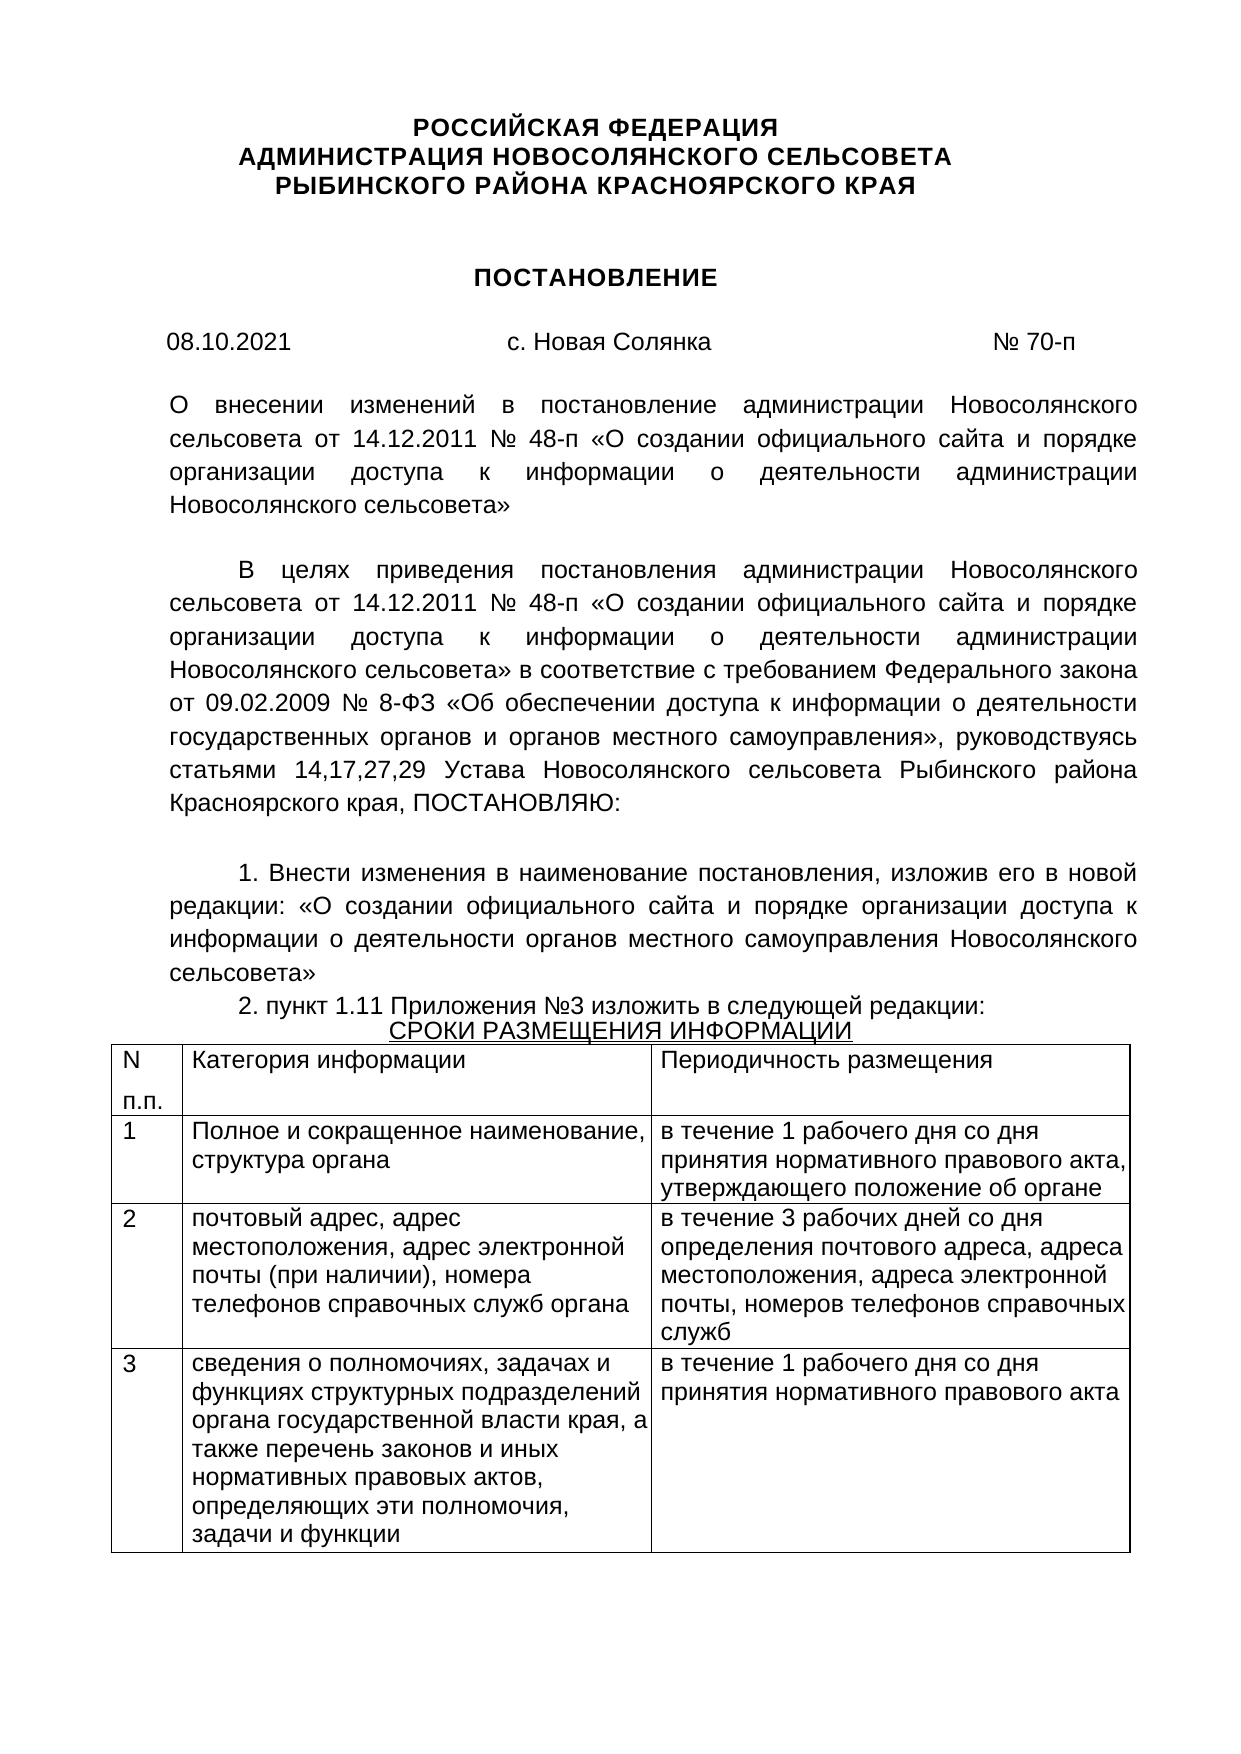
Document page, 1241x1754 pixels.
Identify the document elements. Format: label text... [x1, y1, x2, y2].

table_cell почтовый адрес, адрес местоположения, адрес электронной почты (при наличии), номера телефонов справочных служб органа [183, 1204, 651, 1348]
table_cell в течение 1 рабочего дня со дня принятия нормативного правового акта [652, 1349, 1129, 1552]
text ПОСТАНОВЛЕНИЕ [100, 264, 1091, 291]
table_header N п.п. [112, 1045, 182, 1115]
text АДМИНИСТРАЦИЯ НОВОСОЛЯНСКОГО СЕЛЬСОВЕТА [100, 142, 1091, 171]
table_cell в течение 1 рабочего дня со дня принятия нормативного правового акта, утверждающего положение об органе [652, 1116, 1129, 1203]
table_header Периодичность размещения [652, 1045, 1129, 1115]
table_cell в течение 3 рабочих дней со дня определения почтового адреса, адреса местоположения, адреса электронной почты, номеров телефонов справочных служб [652, 1204, 1129, 1348]
table_cell сведения о полномочиях, задачах и функциях структурных подразделений органа государственной власти края, а также перечень законов и иных нормативных правовых актов, определяющих эти полномочия, задачи и функции [183, 1349, 651, 1552]
text 2. пункт 1.11 Приложения №3 изложить в следующей редакции: [169, 988, 1141, 1021]
text 08.10.2021 с. Новая Солянка № 70-п [159, 329, 1141, 355]
text 1. Внести изменения в наименование постановления, изложив его в новой редакции: «О создании официального сайта и порядке организации доступа к информации о деятельности органов местного самоуправления Новосолянского сельсовета» [169, 854, 1138, 988]
text В целях приведения постановления администрации Новосолянского сельсовета от 14.12.2011 № 48-п «О создании официального сайта и порядке организации доступа к информации о деятельности администрации Новосолянского сельсовета» в соответствие с требованием Федерального закона от 09.02.2009 № 8-ФЗ «Об обеспечении доступа к информации о деятельности государственных органов и органов местного самоуправления», руководствуясь статьями 14,17,27,29 Устава Новосолянского сельсовета Рыбинского района Красноярского края, ПОСТАНОВЛЯЮ: [169, 552, 1138, 818]
table_header Категория информации [183, 1045, 651, 1115]
text СРОКИ РАЗМЕЩЕНИЯ ИНФОРМАЦИИ [100, 1021, 1141, 1044]
table_cell 1 [112, 1116, 182, 1203]
text О внесении изменений в постановление администрации Новосолянского сельсовета от 14.12.2011 № 48-п «О создании официального сайта и порядке организации доступа к информации о деятельности администрации Новосолянского сельсовета» [169, 387, 1138, 520]
table_cell 2 [112, 1204, 182, 1348]
text РОССИЙСКАЯ ФЕДЕРАЦИЯ [100, 113, 1091, 142]
table_cell 3 [112, 1349, 182, 1552]
text РЫБИНСКОГО РАЙОНА КРАСНОЯРСКОГО КРАЯ [100, 171, 1091, 199]
table_cell Полное и сокращенное наименование, структура органа [183, 1116, 651, 1203]
